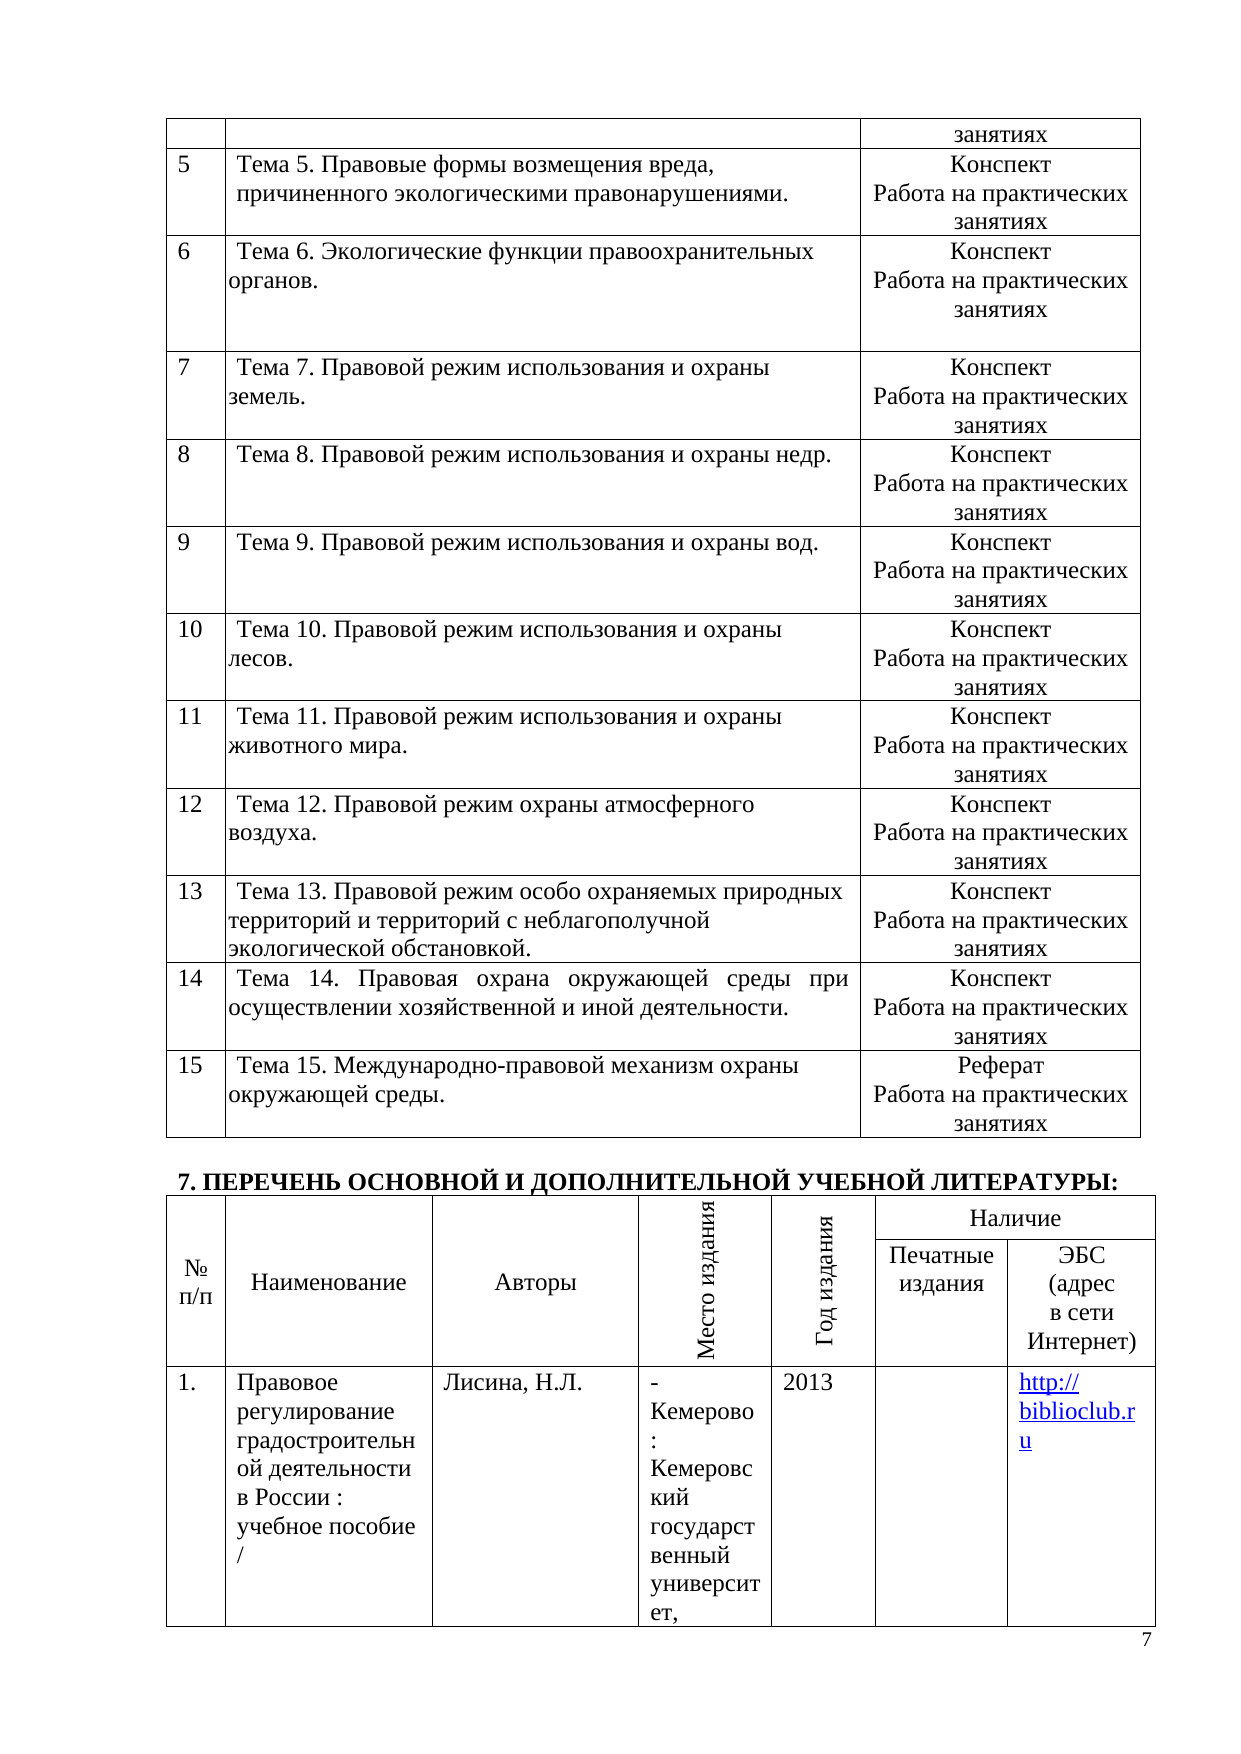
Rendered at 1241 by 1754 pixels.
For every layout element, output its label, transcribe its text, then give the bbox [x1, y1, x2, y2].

table_cell Тема 8. Правовой режим использования и охраны недр. [226, 440, 860, 526]
table_header Год издания [772, 1196, 875, 1366]
table_cell 8 [167, 440, 225, 526]
table_cell Печатные издания [876, 1240, 1007, 1366]
table_cell 6 [167, 236, 225, 351]
table_cell Тема 12. Правовой режим охраны атмосферного воздуха. [226, 789, 860, 875]
table_header Авторы [433, 1196, 638, 1366]
table_cell - Кемерово : Кемеровский государственный университет, [639, 1367, 771, 1626]
table_cell 14 [167, 963, 225, 1049]
table_cell 7 [167, 352, 225, 438]
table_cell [861, 149, 1140, 235]
table_header Наличие [876, 1196, 1155, 1239]
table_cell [1008, 1367, 1155, 1626]
table_cell Правовое регулирование градостроительной деятельности в России : учебное пособие / [226, 1367, 432, 1626]
table_cell 11 [167, 701, 225, 788]
table_cell Тема 7. Правовой режим использования и охраны земель. [226, 352, 860, 438]
table_cell 9 [167, 527, 225, 613]
table_cell Конспект Работа на практических занятиях [861, 440, 1140, 526]
table_cell ЭБС (адрес в сети Интернет) [1008, 1240, 1155, 1366]
text 7. ПЕРЕЧЕНЬ ОСНОВНОЙ И ДОПОЛНИТЕЛЬНОЙ УЧЕБНОЙ ЛИТЕРАТУРЫ: [177, 1167, 1152, 1195]
table_cell Конспект Работа на практических занятиях [861, 614, 1140, 700]
table_cell Лисина, Н.Л. [433, 1367, 638, 1626]
table_cell Тема 15. Международно-правовой механизм охраны окружающей среды. [226, 1051, 860, 1137]
table_cell Конспект Работа на практических занятиях [861, 963, 1140, 1049]
table_cell Тема 11. Правовой режим использования и охраны животного мира. [226, 701, 860, 788]
table_header Место издания [639, 1196, 771, 1366]
table_header № п/п [167, 1196, 225, 1366]
table_cell Тема 14. Правовая охрана окружающей среды при осуществлении хозяйственной и иной деятельности. [226, 963, 860, 1049]
table_cell Реферат Работа на практических занятиях [861, 1051, 1140, 1137]
table_cell Тема 10. Правовой режим использования и охраны лесов. [226, 614, 860, 700]
table_cell Конспект Работа на практических занятиях [861, 789, 1140, 875]
table_cell Конспект Работа на практических занятиях [861, 701, 1140, 788]
table_cell 2013 [772, 1367, 875, 1626]
table_cell 4 [167, 119, 225, 148]
table_cell Конспект Работа на практических занятиях [861, 352, 1140, 438]
table_cell Тема 5. Правовые формы возмещения вреда, причиненного экологическими правонарушениями. [226, 149, 860, 235]
table_cell Тема 6. Экологические функции правоохранительных органов. [226, 236, 860, 351]
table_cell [226, 119, 860, 148]
table_cell [167, 1367, 225, 1626]
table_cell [861, 119, 1140, 148]
table_cell 15 [167, 1051, 225, 1137]
table_cell Конспект Работа на практических занятиях [861, 527, 1140, 613]
table_cell 13 [167, 876, 225, 962]
table_cell 12 [167, 789, 225, 875]
table_header Наименование [226, 1196, 432, 1366]
table_cell Конспект Работа на практических занятиях [861, 876, 1140, 962]
table_cell 10 [167, 614, 225, 700]
table_cell Тема 9. Правовой режим использования и охраны вод. [226, 527, 860, 613]
table_cell 5 [167, 149, 225, 235]
table_cell Конспект Работа на практических занятиях [861, 236, 1140, 351]
table_cell Тема 13. Правовой режим особо охраняемых природных территорий и территорий с неблагополучной экологической обстановкой. [226, 876, 860, 962]
table_cell [876, 1367, 1007, 1626]
